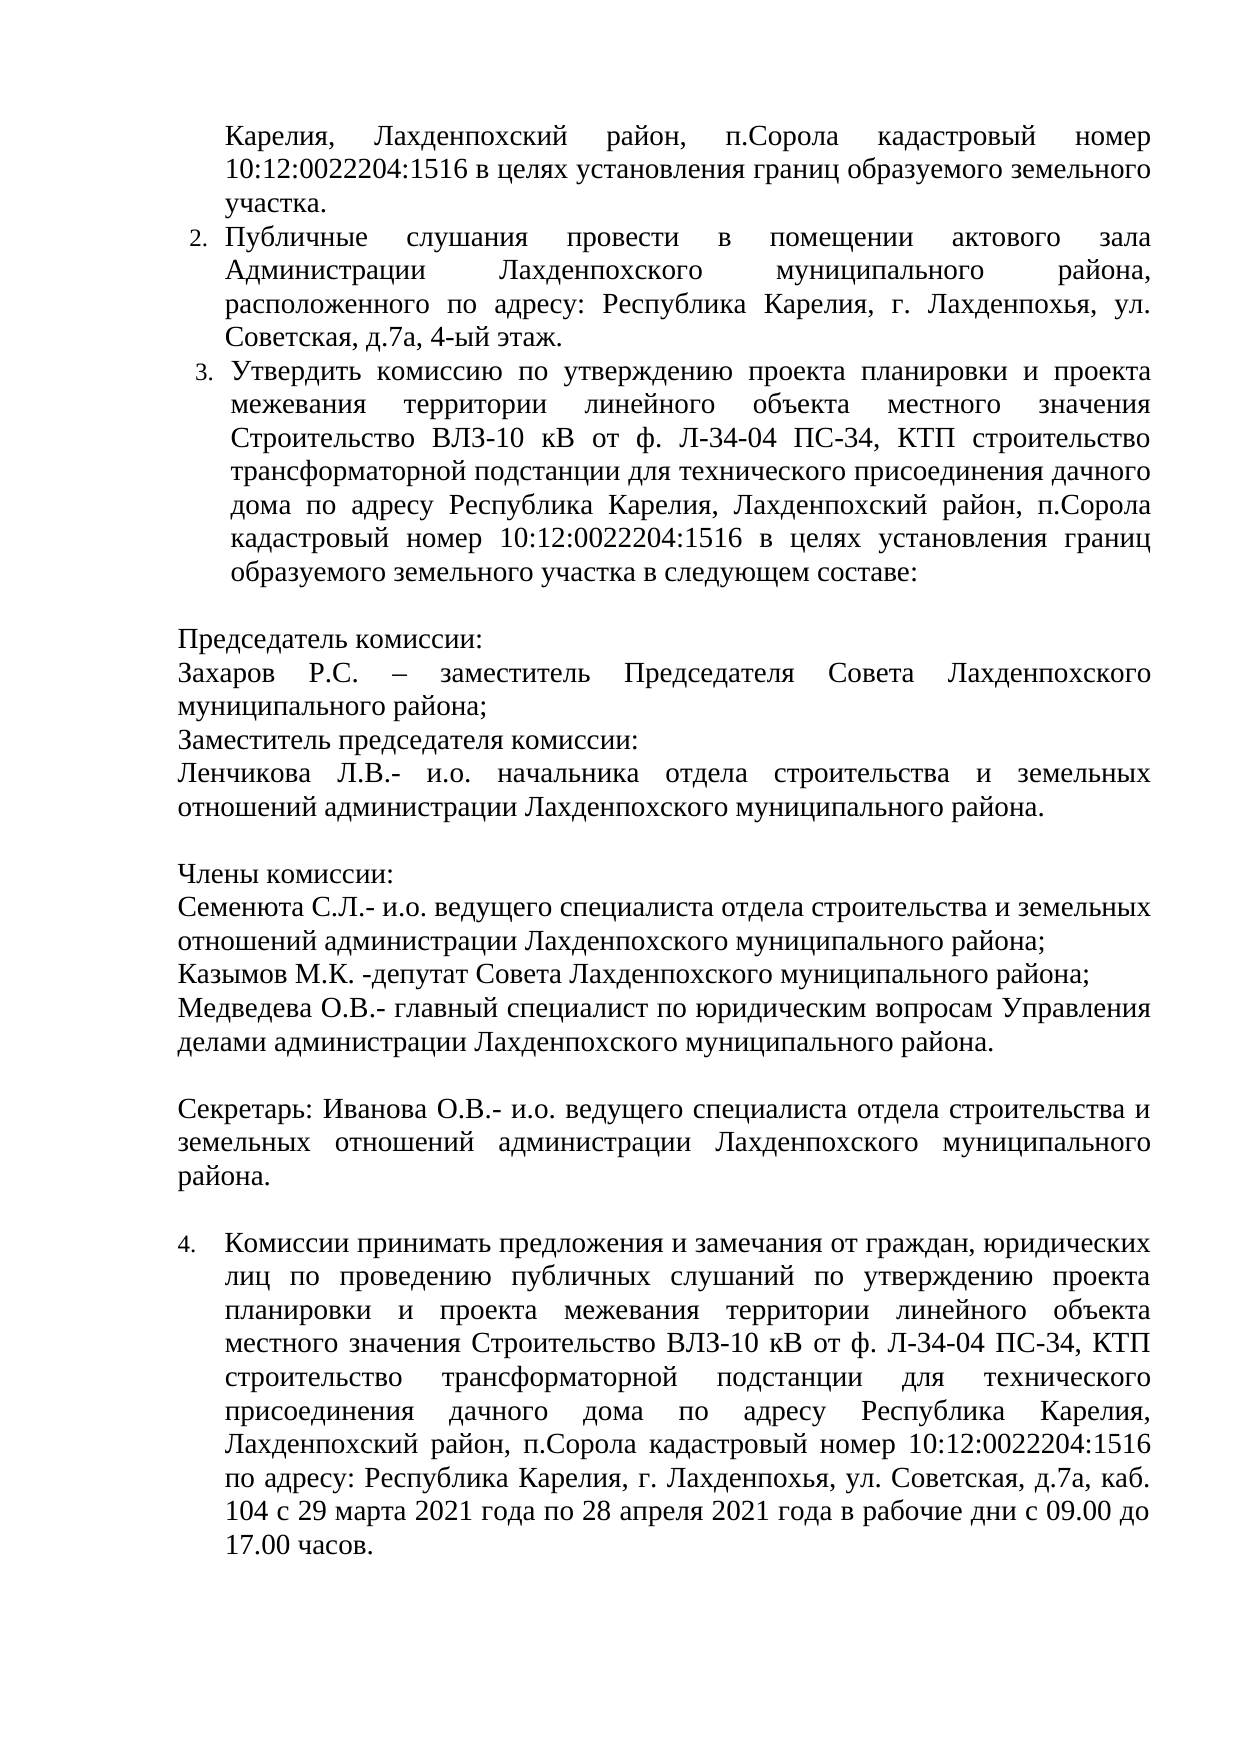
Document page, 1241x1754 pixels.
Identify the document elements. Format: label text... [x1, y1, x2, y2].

text Медведева О.В.- главный специалист по юридическим вопросам Управления делами администрации Лахденпохского муниципального района. [177, 990, 1152, 1057]
text Семенюта С.Л.- и.о. ведущего специалиста отдела строительства и земельных отношений администрации Лахденпохского муниципального района; [177, 889, 1152, 957]
text Заместитель председателя комиссии: [177, 722, 1152, 755]
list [189, 118, 1152, 219]
text Председатель комиссии: [177, 621, 1152, 655]
text Секретарь: Иванова О.В.- и.о. ведущего специалиста отдела строительства и земельных отношений администрации Лахденпохского муниципального района. [177, 1091, 1152, 1191]
text Казымов М.К. -депутат Совета Лахденпохского муниципального района; [177, 957, 1152, 990]
text Захаров Р.С. – заместитель Председателя Совета Лахденпохского муниципального района; [177, 655, 1152, 722]
text Члены комиссии: [177, 856, 1152, 889]
list Утвердить комиссию по утверждению проекта планировки и проекта межевания территории линейного объекта местного значения Строительство ВЛЗ-10 кВ от ф. Л-34-04 ПС-34, КТП строительство трансформаторной подстанции для технического присоединения дачного дома по адресу Республика Карелия, Лахденпохский район, п.Сорола кадастровый номер 10:12:0022204:1516 в целях установления границ образуемого земельного участка в следующем составе: [195, 353, 1152, 588]
list Публичные слушания провести в помещении актового зала Администрации Лахденпохского муниципального района, расположенного по адресу: Республика Карелия, г. Лахденпохья, ул. Советская, д.7а, 4-ый этаж. [189, 219, 1152, 353]
text Ленчикова Л.В.- и.о. начальника отдела строительства и земельных отношений администрации Лахденпохского муниципального района. [177, 755, 1152, 822]
list Комиссии принимать предложения и замечания от граждан, юридических лиц по проведению публичных слушаний по утверждению проекта планировки и проекта межевания территории линейного объекта местного значения Строительство ВЛЗ-10 кВ от ф. Л-34-04 ПС-34, КТП строительство трансформаторной подстанции для технического присоединения дачного дома по адресу Республика Карелия, Лахденпохский район, п.Сорола кадастровый номер 10:12:0022204:1516 по адресу: Республика Карелия, г. Лахденпохья, ул. Советская, д.7а, каб. 104 с 29 марта 2021 года по 28 апреля 2021 года в рабочие дни с 09.00 до 17.00 часов. [177, 1225, 1152, 1560]
